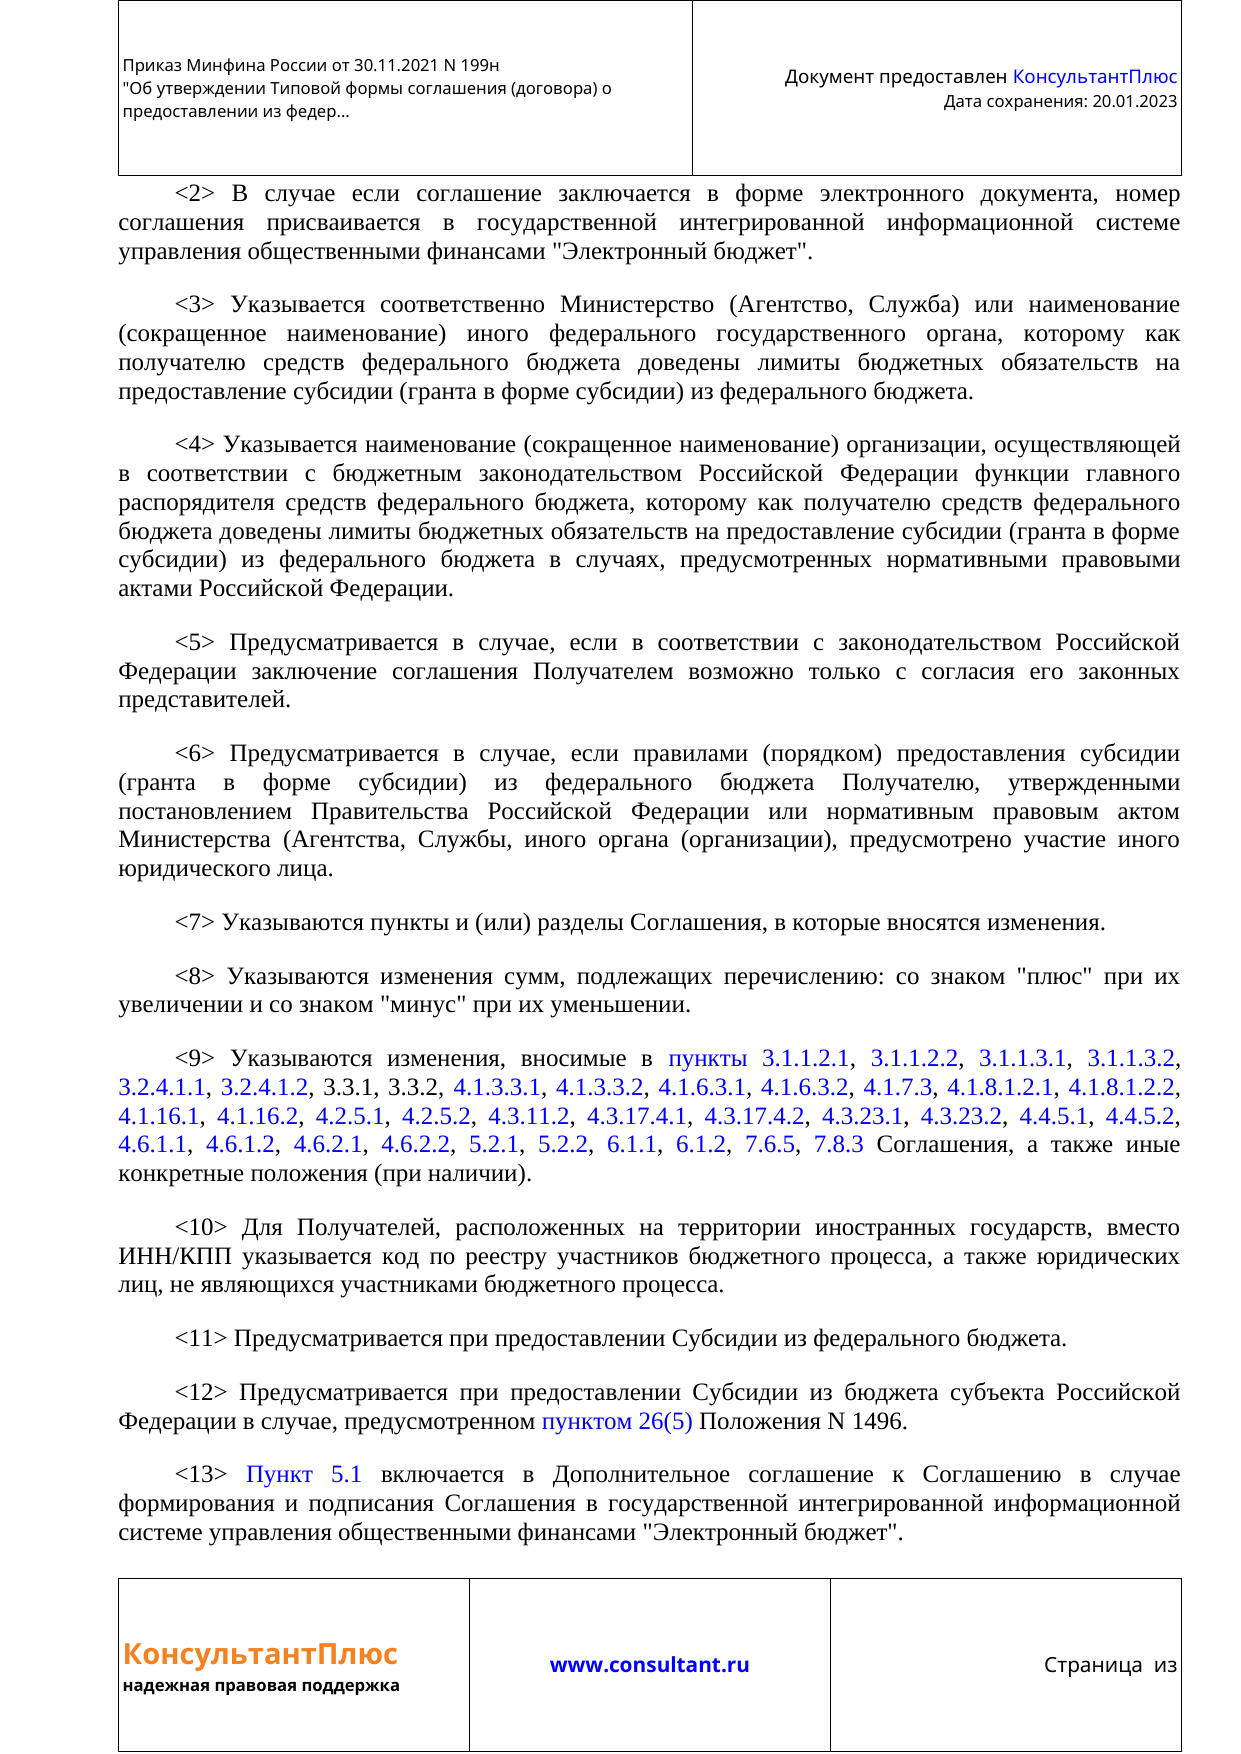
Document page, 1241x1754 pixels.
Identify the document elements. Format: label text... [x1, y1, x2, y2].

text <7> Указываются пункты и (или) разделы Соглашения, в которые вносятся изменения. [118, 907, 1181, 936]
text <2> В случае если соглашение заключается в форме электронного документа, номер соглашения присваивается в государственной интегрированной информационной системе управления общественными финансами "Электронный бюджет". [118, 178, 1181, 264]
text <12> Предусматривается при предоставлении Субсидии из бюджета субъекта Российской Федерации в случае, предусмотренном пунктом 26(5) Положения N 1496. [118, 1377, 1181, 1434]
text <5> Предусматривается в случае, если в соответствии с законодательством Российской Федерации заключение соглашения Получателем возможно только с согласия его законных представителей. [118, 627, 1181, 713]
text <8> Указываются изменения сумм, подлежащих перечислению: со знаком "плюс" при их увеличении и со знаком "минус" при их уменьшении. [118, 961, 1181, 1018]
text <6> Предусматривается в случае, если правилами (порядком) предоставления субсидии (гранта в форме субсидии) из федерального бюджета Получателю, утвержденными постановлением Правительства Российской Федерации или нормативным правовым актом Министерства (Агентства, Службы, иного органа (организации), предусмотрено участие иного юридического лица. [118, 738, 1181, 882]
text <11> Предусматривается при предоставлении Субсидии из федерального бюджета. [118, 1323, 1181, 1352]
text <9> Указываются изменения, вносимые в пункты 3.1.1.2.1, 3.1.1.2.2, 3.1.1.3.1, 3.1.1.3.2, 3.2.4.1.1, 3.2.4.1.2, 3.3.1, 3.3.2, 4.1.3.3.1, 4.1.3.3.2, 4.1.6.3.1, 4.1.6.3.2, 4.1.7.3, 4.1.8.1.2.1, 4.1.8.1.2.2, 4.1.16.1, 4.1.16.2, 4.2.5.1, 4.2.5.2, 4.3.11.2, 4.3.17.4.1, 4.3.17.4.2, 4.3.23.1, 4.3.23.2, 4.4.5.1, 4.4.5.2, 4.6.1.1, 4.6.1.2, 4.6.2.1, 4.6.2.2, 5.2.1, 5.2.2, 6.1.1, 6.1.2, 7.6.5, 7.8.3 Соглашения, а также иные конкретные положения (при наличии). [118, 1043, 1181, 1187]
text <3> Указывается соответственно Министерство (Агентство, Служба) или наименование (сокращенное наименование) иного федерального государственного органа, которому как получателю средств федерального бюджета доведены лимиты бюджетных обязательств на предоставление субсидии (гранта в форме субсидии) из федерального бюджета. [118, 289, 1181, 404]
text <10> Для Получателей, расположенных на территории иностранных государств, вместо ИНН/КПП указывается код по реестру участников бюджетного процесса, а также юридических лиц, не являющихся участниками бюджетного процесса. [118, 1212, 1181, 1298]
text <4> Указывается наименование (сокращенное наименование) организации, осуществляющей в соответствии с бюджетным законодательством Российской Федерации функции главного распорядителя средств федерального бюджета, которому как получателю средств федерального бюджета доведены лимиты бюджетных обязательств на предоставление субсидии (гранта в форме субсидии) из федерального бюджета в случаях, предусмотренных нормативными правовыми актами Российской Федерации. [118, 429, 1181, 602]
text <13> Пункт 5.1 включается в Дополнительное соглашение к Соглашению в случае формирования и подписания Соглашения в государственной интегрированной информационной системе управления общественными финансами "Электронный бюджет". [118, 1459, 1181, 1546]
